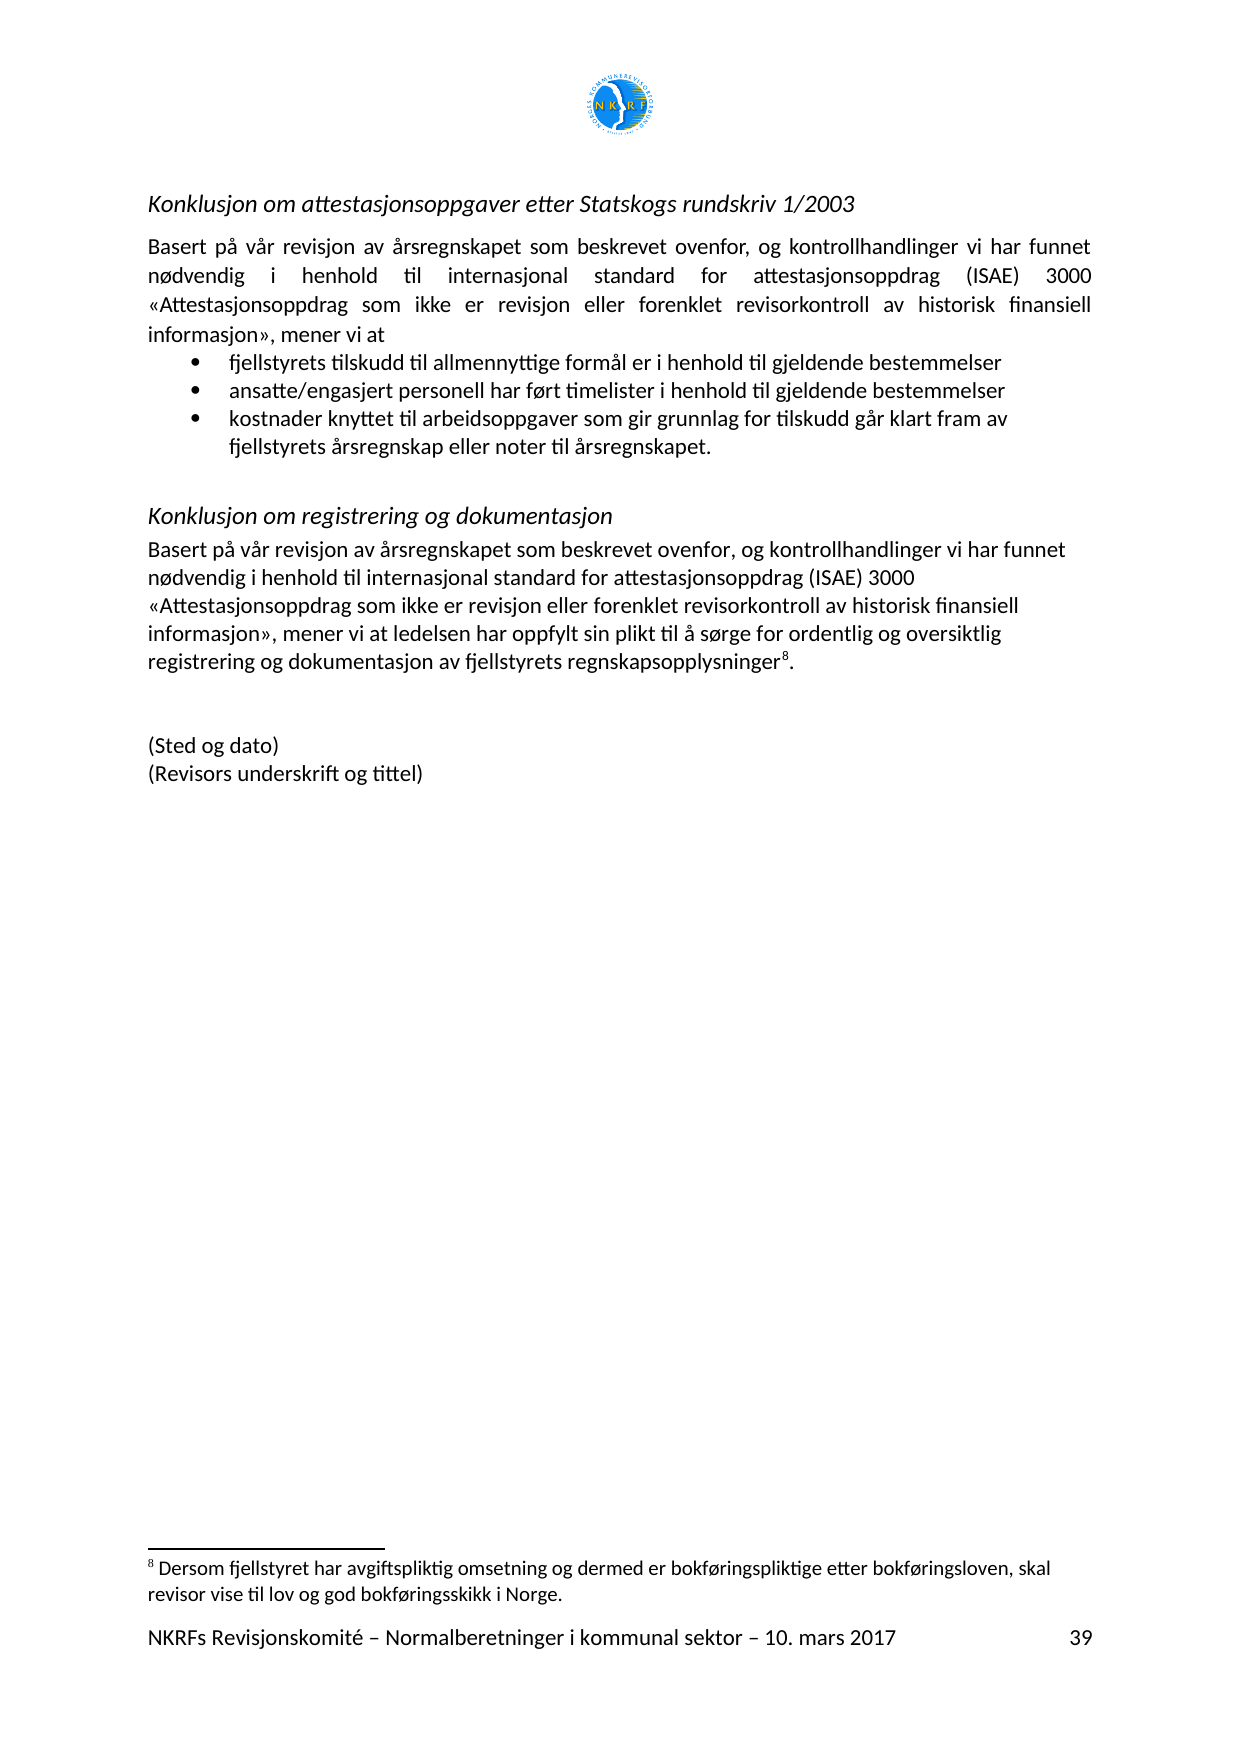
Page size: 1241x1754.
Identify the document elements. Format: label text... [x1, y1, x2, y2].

subtitle Konklusjon om attestasjonsoppgaver etter Statskogs rundskriv 1/2003 [148, 188, 1092, 219]
text (Revisors underskrift og tittel) [148, 759, 1092, 787]
text Basert på vår revisjon av årsregnskapet som beskrevet ovenfor, og kontrollhandlinger vi har funnet nødvendig i henhold til internasjonal standard for attestasjonsoppdrag (ISAE) 3000 «Attestasjonsoppdrag som ikke er revisjon eller forenklet revisorkontroll av historisk finansiell informasjon», mener vi at [148, 231, 1092, 348]
text Basert på vår revisjon av årsregnskapet som beskrevet ovenfor, og kontrollhandlinger vi har funnet nødvendig i henhold til internasjonal standard for attestasjonsoppdrag (ISAE) 3000 «Attestasjonsoppdrag som ikke er revisjon eller forenklet revisorkontroll av historisk finansiell informasjon», mener vi at ledelsen har oppfylt sin plikt til å sørge for ordentlig og oversiktlig registrering og dokumentasjon av fjellstyrets regnskapsopplysninger. [148, 535, 1092, 675]
subtitle Konklusjon om registrering og dokumentasjon [148, 501, 1092, 531]
text (Sted og dato) [148, 703, 1092, 759]
list kostnader knyttet til arbeidsoppgaver som gir grunnlag for tilskudd går klart fram av fjellstyrets årsregnskap eller noter til årsregnskapet. [191, 404, 1092, 460]
list ansatte/engasjert personell har ført timelister i henhold til gjeldende bestemmelser [191, 376, 1092, 404]
list fjellstyrets tilskudd til allmennyttige formål er i henhold til gjeldende bestemmelser [191, 348, 1092, 376]
